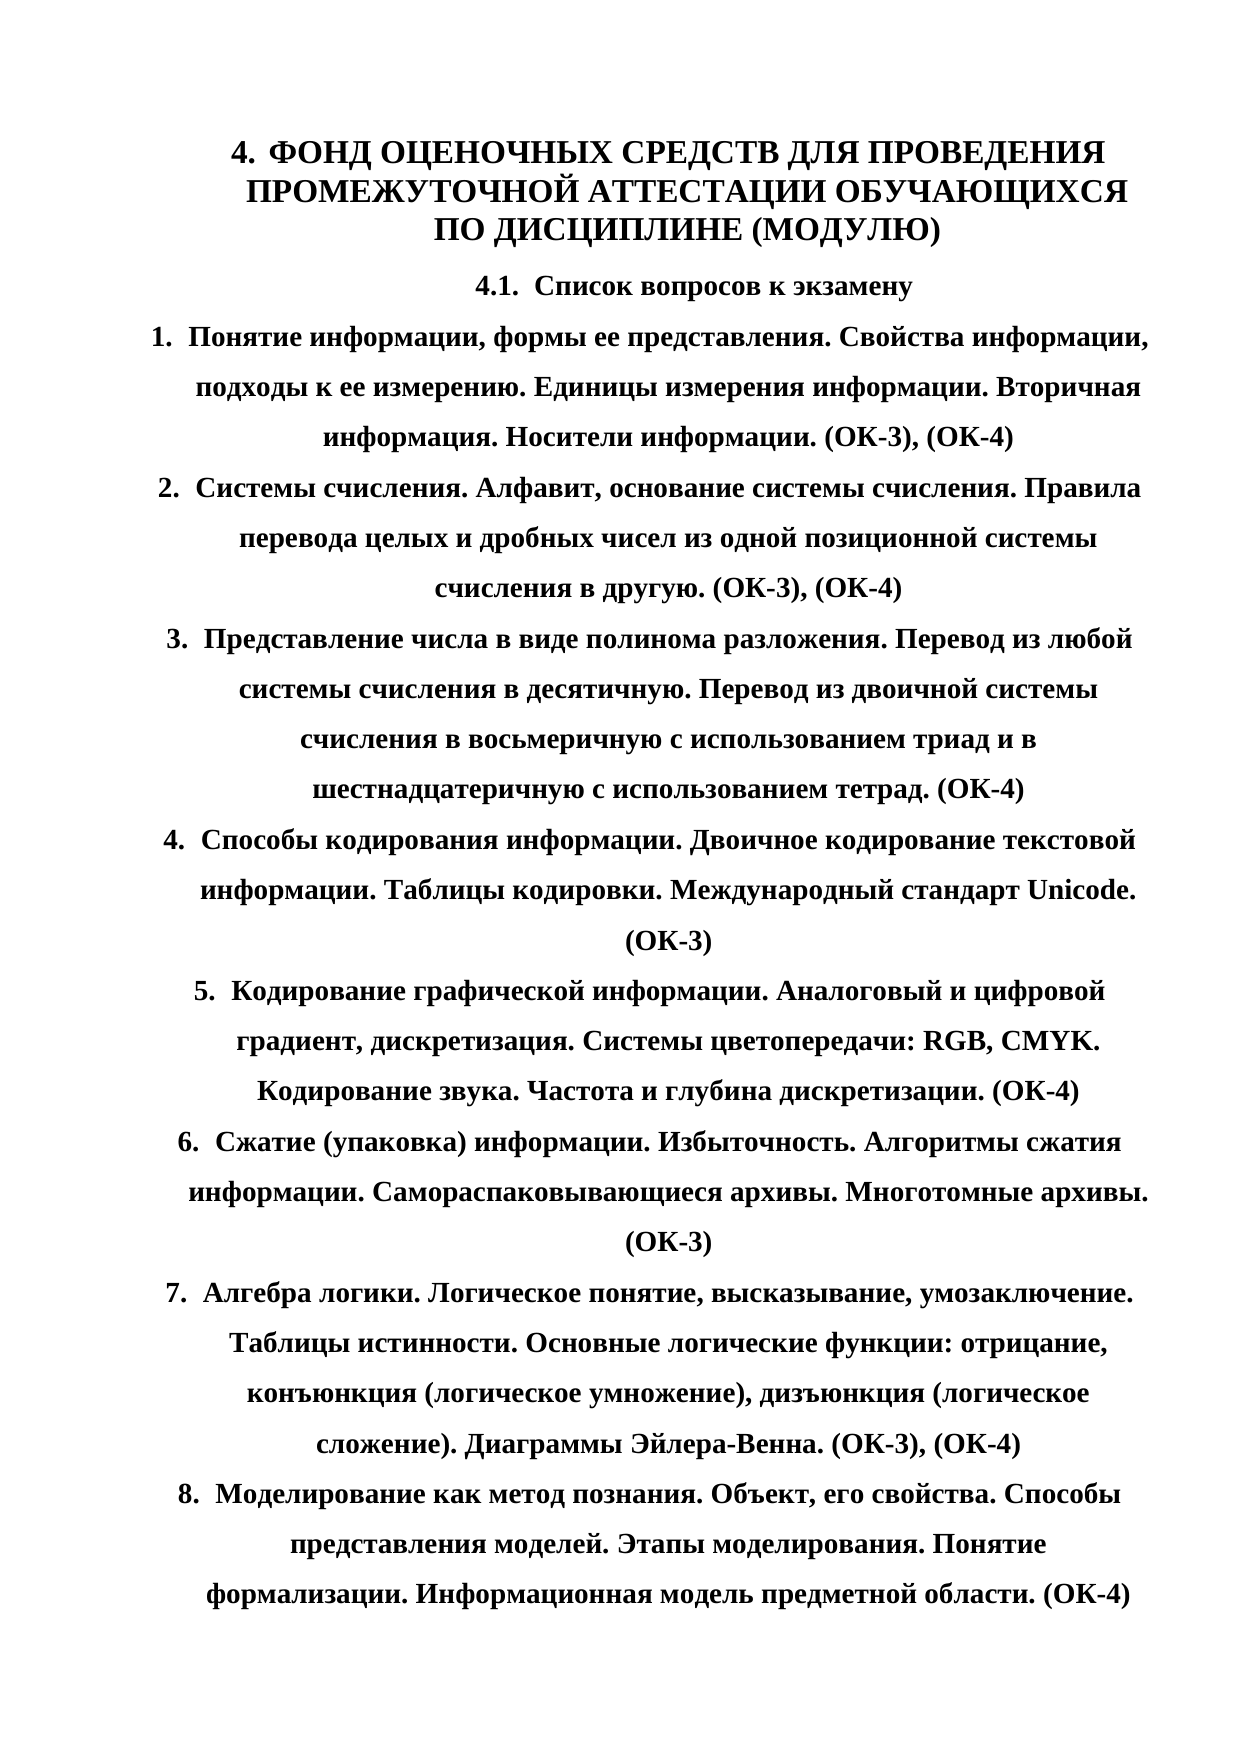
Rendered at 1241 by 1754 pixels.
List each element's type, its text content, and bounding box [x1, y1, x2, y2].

list Способы кодирования информации. Двоичное кодирование текстовой информации. Таблицы кодировки. Международный стандарт Unicode. (ОК-3) [148, 822, 1152, 956]
list Представление числа в виде полинома разложения. Перевод из любой системы счисления в десятичную. Перевод из двоичной системы счисления в восьмеричную с использованием триад и в шестнадцатеричную с использованием тетрад. (ОК-4) [148, 621, 1152, 805]
list Понятие информации, формы ее представления. Свойства информации, подходы к ее измерению. Единицы измерения информации. Вторичная информация. Носители информации. (ОК-3), (ОК-4) [148, 319, 1152, 453]
list Системы счисления. Алфавит, основание системы счисления. Правила перевода целых и дробных чисел из одной позиционной системы счисления в другую. (ОК-3), (ОК-4) [148, 470, 1152, 604]
subtitle Список вопросов к экзамену [236, 268, 1152, 302]
list Моделирование как метод познания. Объект, его свойства. Способы представления моделей. Этапы моделирования. Понятие формализации. Информационная модель предметной области. (ОК-4) [148, 1476, 1152, 1610]
list Кодирование графической информации. Аналоговый и цифровой градиент, дискретизация. Системы цветопередачи: RGB, CMYK. Кодирование звука. Частота и глубина дискретизации. (ОК-4) [148, 973, 1152, 1107]
list Сжатие (упаковка) информации. Избыточность. Алгоритмы сжатия информации. Самораспаковывающиеся архивы. Многотомные архивы. (ОК-3) [148, 1124, 1152, 1258]
subtitle ФОНД ОЦЕНОЧНЫХ СРЕДСТВ ДЛЯ ПРОВЕДЕНИЯ ПРОМЕЖУТОЧНОЙ АТТЕСТАЦИИ ОБУЧАЮЩИХСЯ ПО ДИСЦИПЛИНЕ (МОДУЛЮ) [185, 133, 1152, 248]
list Алгебра логики. Логическое понятие, высказывание, умозаключение. Таблицы истинности. Основные логические функции: отрицание, конъюнкция (логическое умножение), дизъюнкция (логическое сложение). Диаграммы Эйлера-Венна. (ОК-3), (ОК-4) [148, 1275, 1152, 1459]
